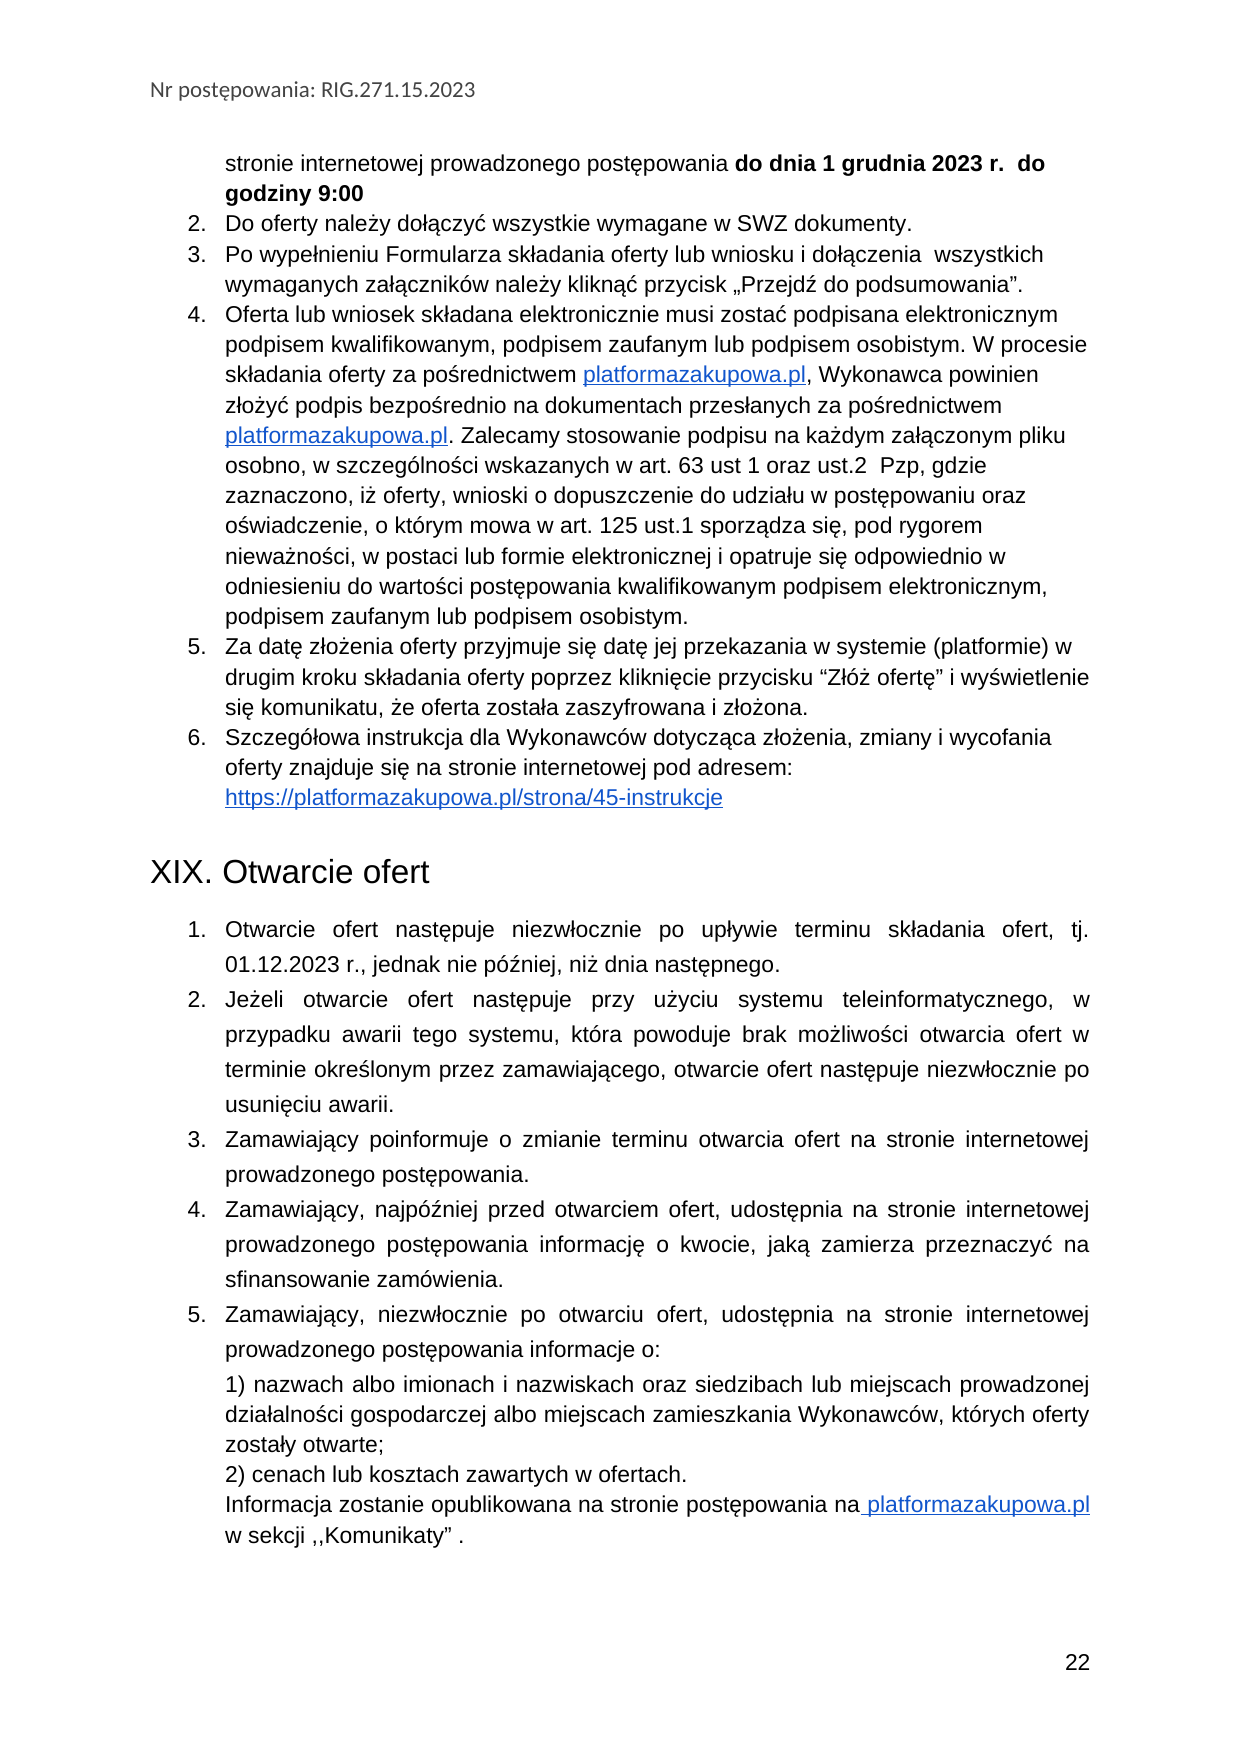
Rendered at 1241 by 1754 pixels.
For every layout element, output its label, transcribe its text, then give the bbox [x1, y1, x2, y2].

list Za datę złożenia oferty przyjmuje się datę jej przekazania w systemie (platformie) w drugim kroku składania oferty poprzez kliknięcie przycisku “Złóż ofertę” i wyświetlenie się komunikatu, że oferta została zaszyfrowana i złożona. [187, 633, 1090, 720]
list Jeżeli otwarcie ofert następuje przy użyciu systemu teleinformatycznego, w przypadku awarii tego systemu, która powoduje brak możliwości otwarcia ofert w terminie określonym przez zamawiającego, otwarcie ofert następuje niezwłocznie po usunięciu awarii. [187, 986, 1090, 1117]
text 1) nazwach albo imionach i nazwiskach oraz siedzibach lub miejscach prowadzonej działalności gospodarczej albo miejscach zamieszkania Wykonawców, których oferty zostały otwarte; [225, 1371, 1090, 1457]
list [187, 150, 1090, 207]
list Zamawiający, niezwłocznie po otwarciu ofert, udostępnia na stronie internetowej prowadzonego postępowania informacje o: [187, 1301, 1090, 1362]
list Zamawiający poinformuje o zmianie terminu otwarcia ofert na stronie internetowej prowadzonego postępowania. [187, 1126, 1090, 1187]
text Informacja zostanie opublikowana na stronie postępowania na platformazakupowa.pl w sekcji ,,Komunikaty” . [225, 1491, 1090, 1548]
subtitle XIX. Otwarcie ofert [150, 852, 1090, 891]
list Oferta lub wniosek składana elektronicznie musi zostać podpisana elektronicznym podpisem kwalifikowanym, podpisem zaufanym lub podpisem osobistym. W procesie składania oferty za pośrednictwem platformazakupowa.pl, Wykonawca powinien złożyć podpis bezpośrednio na dokumentach przesłanych za pośrednictwem platformazakupowa.pl. Zalecamy stosowanie podpisu na każdym załączonym pliku osobno, w szczególności wskazanych w art. 63 ust 1 oraz ust.2 Pzp, gdzie zaznaczono, iż oferty, wnioski o dopuszczenie do udziału w postępowaniu oraz oświadczenie, o którym mowa w art. 125 ust.1 sporządza się, pod rygorem nieważności, w postaci lub formie elektronicznej i opatruje się odpowiednio w odniesieniu do wartości postępowania kwalifikowanym podpisem elektronicznym, podpisem zaufanym lub podpisem osobistym. [187, 301, 1090, 629]
text 2) cenach lub kosztach zawartych w ofertach. [150, 1461, 1090, 1488]
list Do oferty należy dołączyć wszystkie wymagane w SWZ dokumenty. [187, 210, 1090, 237]
list Zamawiający, najpóźniej przed otwarciem ofert, udostępnia na stronie internetowej prowadzonego postępowania informację o kwocie, jaką zamierza przeznaczyć na sfinansowanie zamówienia. [187, 1196, 1090, 1292]
list Po wypełnieniu Formularza składania oferty lub wniosku i dołączenia wszystkich wymaganych załączników należy kliknąć przycisk „Przejdź do podsumowania”. [187, 241, 1090, 297]
list Otwarcie ofert następuje niezwłocznie po upływie terminu składania ofert, tj. 01.12.2023 r., jednak nie później, niż dnia następnego. [187, 916, 1090, 977]
list Szczegółowa instrukcja dla Wykonawców dotycząca złożenia, zmiany i wycofania oferty znajduje się na stronie internetowej pod adresem: https://platformazakupowa.pl/strona/45-instrukcje [187, 724, 1090, 811]
